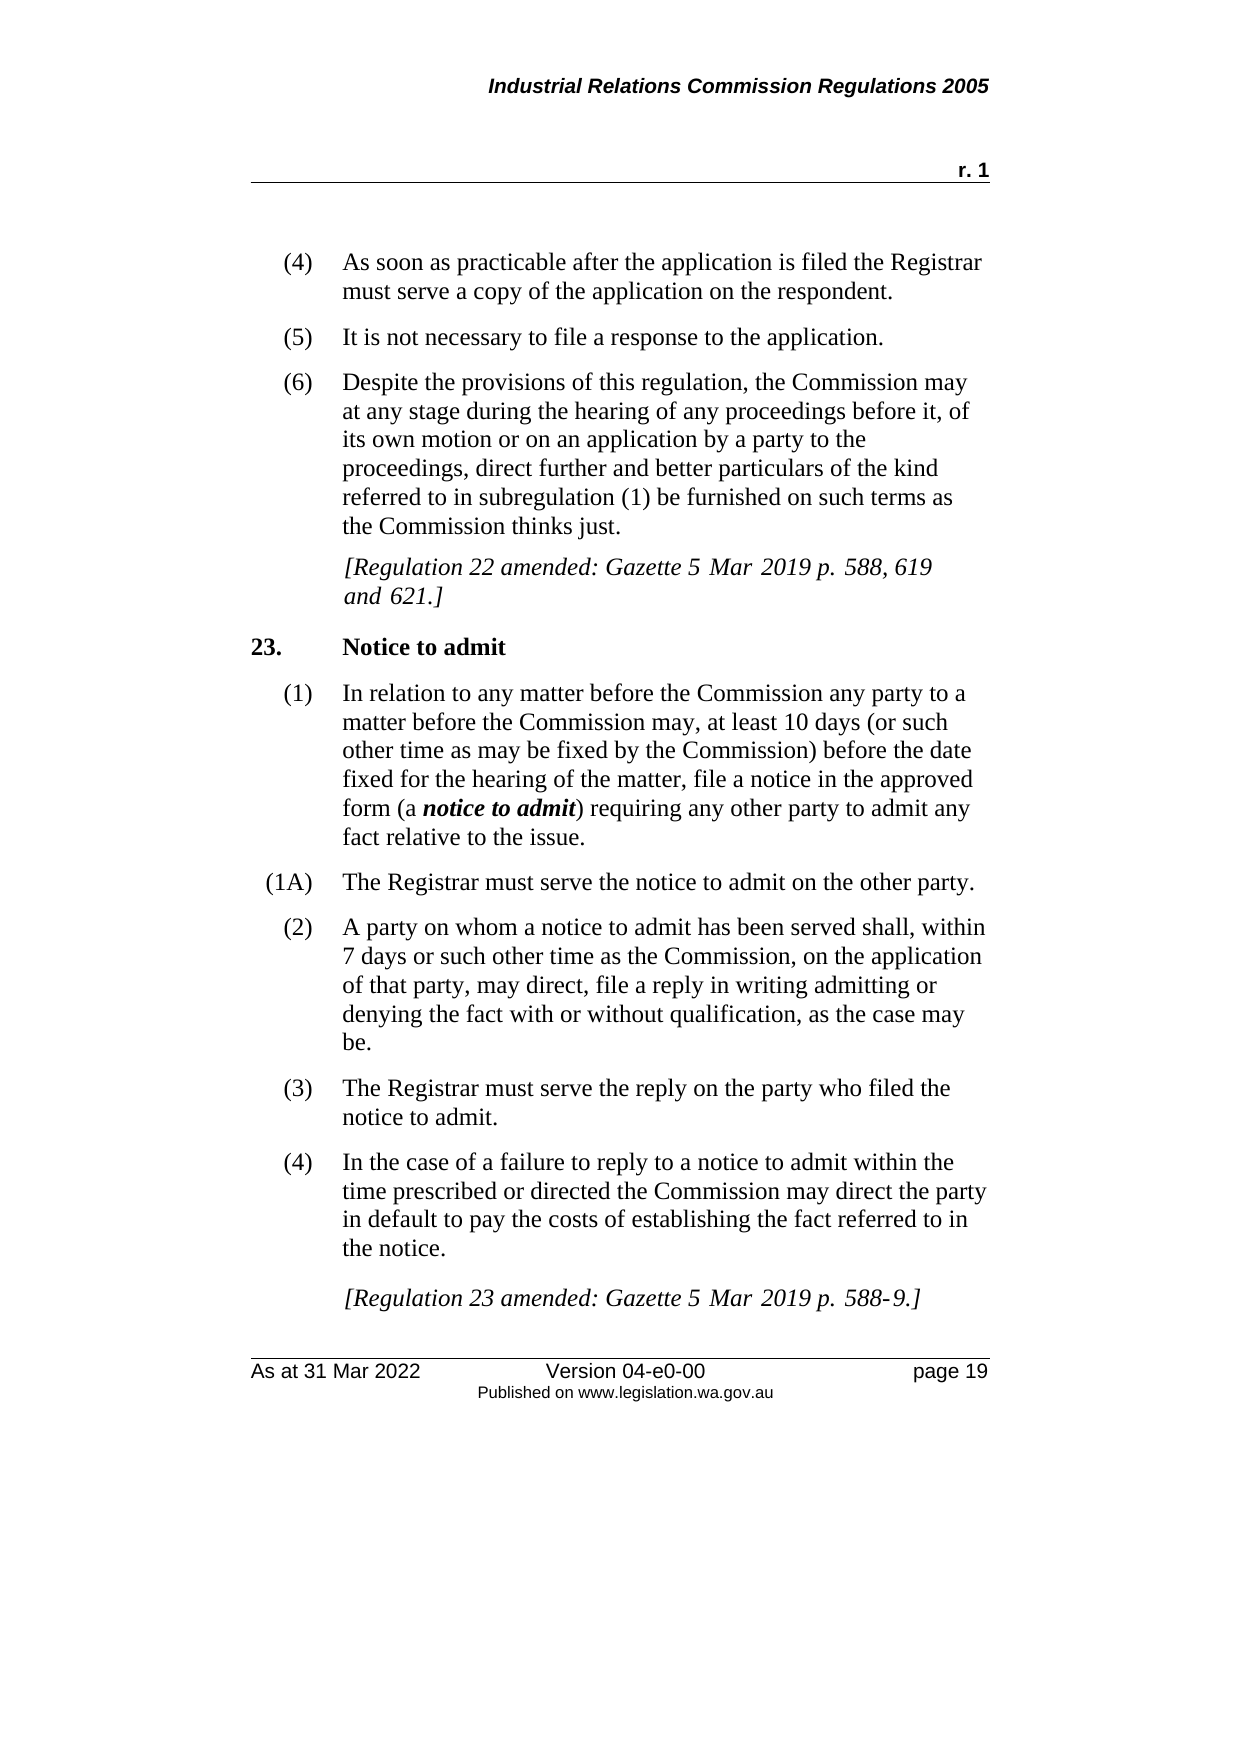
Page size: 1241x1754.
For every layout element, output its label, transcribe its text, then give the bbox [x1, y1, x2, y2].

text (4) In the case of a failure to reply to a notice to admit within the time prescribed or directed the Commission may direct the party in default to pay the costs of establishing the fact referred to in the notice. [251, 1147, 990, 1262]
text (6) Despite the provisions of this regulation, the Commission may at any stage during the hearing of any proceedings before it, of its own motion or on an application by a party to the proceedings, direct further and better particulars of the kind referred to in subregulation (1) be furnished on such terms as the Commission thinks just. [251, 367, 990, 539]
text (1) In relation to any matter before the Commission any party to a matter before the Commission may, at least 10 days (or such other time as may be fixed by the Commission) before the date fixed for the hearing of the matter, file a notice in the approved form (a notice to admit) requiring any other party to admit any fact relative to the issue. [251, 678, 990, 850]
text (1A) The Registrar must serve the notice to admit on the other party. [251, 867, 990, 896]
text [Regulation 23 amended: Gazette 5 Mar 2019 p. 588-9.] [251, 1283, 990, 1312]
subtitle 23. Notice to admit [251, 632, 990, 661]
text (2) A party on whom a notice to admit has been served shall, within 7 days or such other time as the Commission, on the application of that party, may direct, file a reply in writing admitting or denying the fact with or without qualification, as the case may be. [251, 912, 990, 1056]
text (5) It is not necessary to file a response to the application. [251, 322, 990, 350]
text [Regulation 22 amended: Gazette 5 Mar 2019 p. 588, 619 and 621.] [251, 552, 990, 609]
text (4) As soon as practicable after the application is filed the Registrar must serve a copy of the application on the respondent. [251, 247, 990, 305]
text (3) The Registrar must serve the reply on the party who filed the notice to admit. [251, 1073, 990, 1130]
